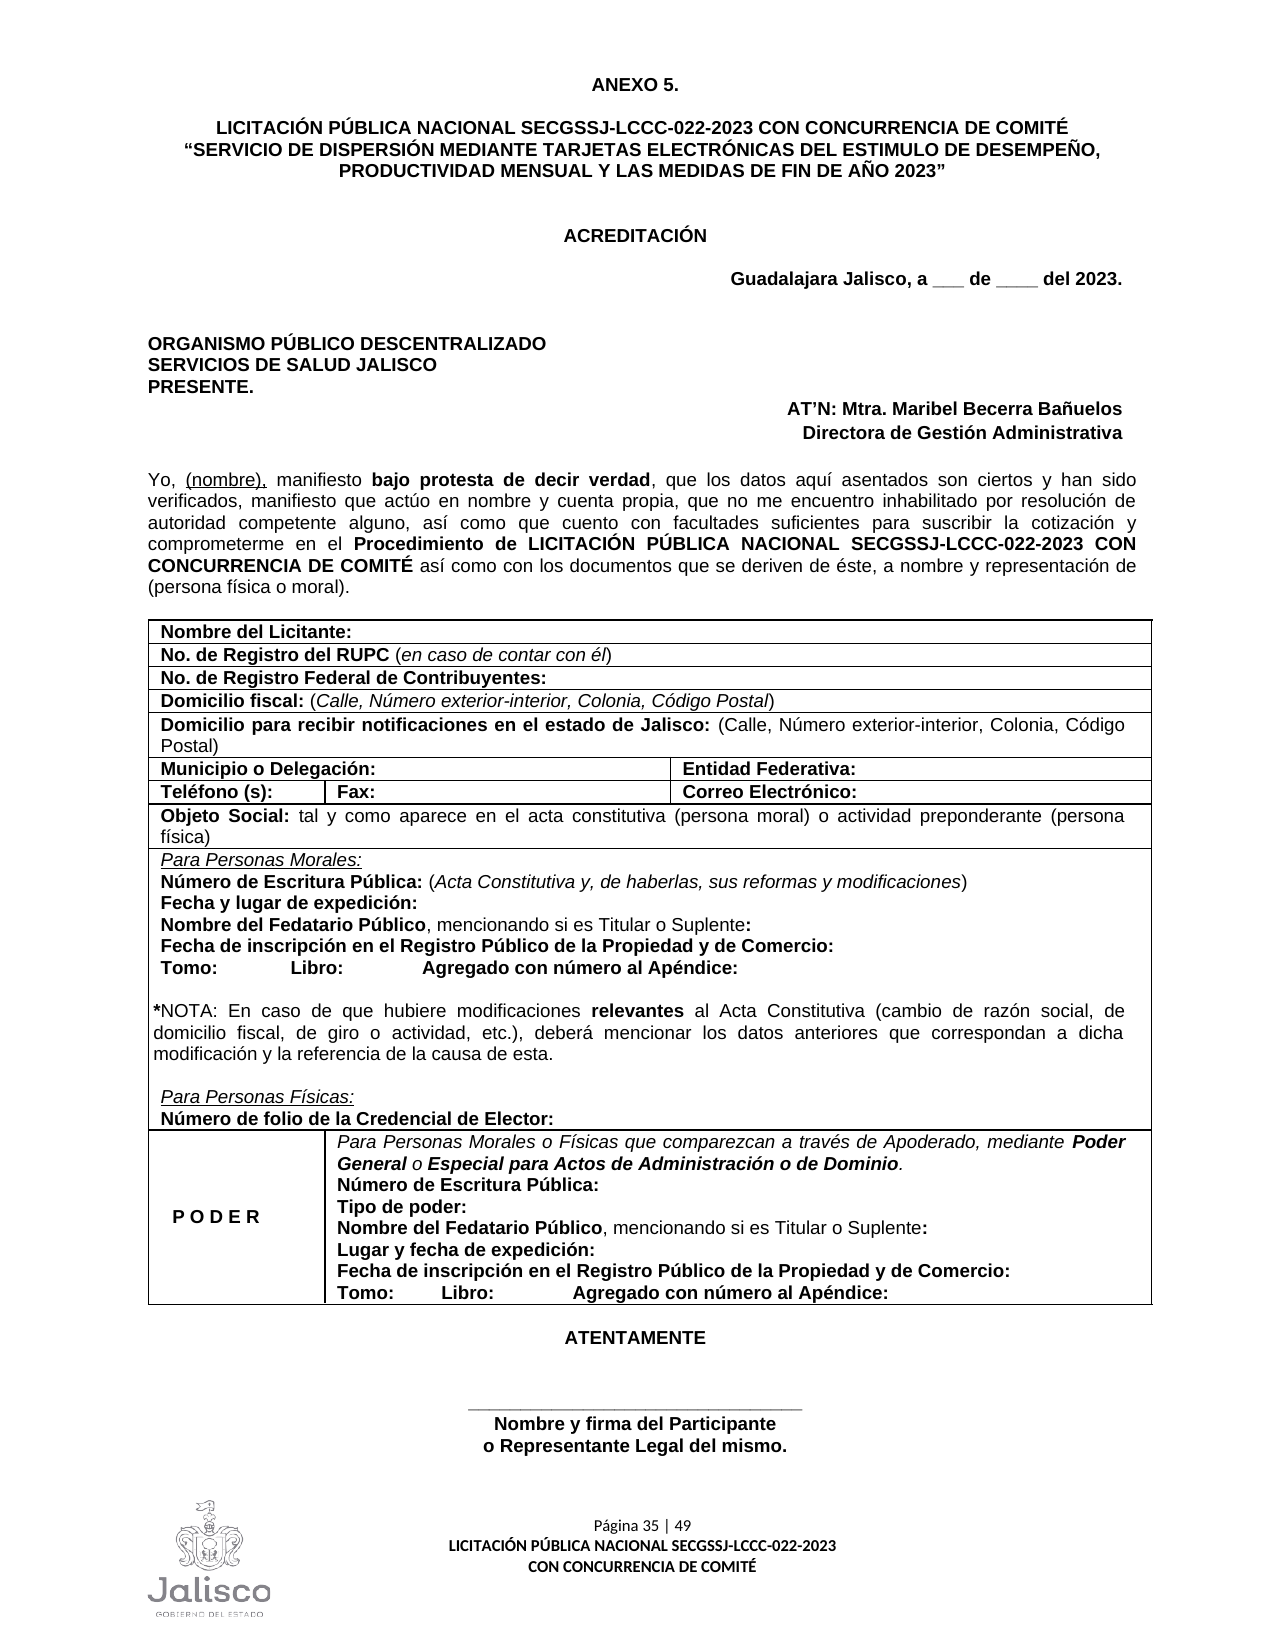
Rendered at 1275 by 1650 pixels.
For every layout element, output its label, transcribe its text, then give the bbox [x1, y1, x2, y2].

table_cell Fax: [326, 781, 670, 803]
text Nombre y firma del Participante [148, 1413, 1122, 1434]
text Directora de Gestión Administrativa [148, 422, 1122, 444]
table_cell P O D E R [149, 1131, 324, 1303]
table_cell Teléfono (s): [149, 781, 324, 803]
table_cell Para Personas Morales o Físicas que comparezcan a través de Apoderado, mediante Poder General o Especial para Actos de Administración o de Dominio. Número de Escritura Pública: Tipo de poder: Nombre del Fedatario Público, mencionando si es Titular o Suplente: Lugar y fecha de expedición: Fecha de inscripción en el Registro Público de la Propiedad y de Comercio: Tomo: Libro: Agregado con número al Apéndice: [326, 1131, 1151, 1303]
table_cell Entidad Federativa: [671, 758, 1151, 780]
text “SERVICIO DE DISPERSIÓN MEDIANTE TARJETAS ELECTRÓNICAS DEL ESTIMULO DE DESEMPEÑO, PRODUCTIVIDAD MENSUAL Y LAS MEDIDAS DE FIN DE AÑO 2023” [148, 138, 1137, 182]
table_cell No. de Registro Federal de Contribuyentes: [149, 667, 1151, 689]
table_cell Correo Electrónico: [671, 781, 1151, 803]
table_header Nombre del Licitante: [149, 621, 1151, 642]
text ACREDITACIÓN [148, 225, 1122, 246]
table_cell Para Personas Morales: Número de Escritura Pública: (Acta Constitutiva y, de haberlas, sus reformas y modificaciones) Fecha y lugar de expedición: Nombre del Fedatario Público, mencionando si es Titular o Suplente: Fecha de inscripción en el Registro Público de la Propiedad y de Comercio: Tomo: Libro: Agregado con número al Apéndice: *NOTA: En caso de que hubiere modificaciones relevantes al Acta Constitutiva (cambio de razón social, de domicilio fiscal, de giro o actividad, etc.), deberá mencionar los datos anteriores que correspondan a dicha modificación y la referencia de la causa de esta. Para Personas Físicas: Número de folio de la Credencial de Elector: [149, 849, 1151, 1129]
text PRESENTE. [148, 376, 1122, 397]
table_cell Municipio o Delegación: [149, 758, 670, 780]
table_cell Domicilio fiscal: (Calle, Número exterior-interior, Colonia, Código Postal) [149, 690, 1151, 712]
table_cell No. de Registro del RUPC (en caso de contar con él) [149, 644, 1151, 666]
text SERVICIOS DE SALUD JALISCO [148, 354, 1122, 376]
table_cell Domicilio para recibir notificaciones en el estado de Jalisco: (Calle, Número exterior-interior, Colonia, Código Postal) [149, 713, 1151, 757]
text o Representante Legal del mismo. [148, 1434, 1122, 1456]
text AT’N: Mtra. Maribel Becerra Bañuelos [148, 397, 1122, 419]
text ANEXO 5. [148, 74, 1122, 95]
text Yo, (nombre), manifiesto bajo protesta de decir verdad, que los datos aquí asentados son ciertos y han sido verificados, manifiesto que actúo en nombre y cuenta propia, que no me encuentro inhabilitado por resolución de autoridad competente alguno, así como que cuento con facultades suficientes para suscribir la cotización y comprometerme en el Procedimiento de LICITACIÓN PÚBLICA NACIONAL SECGSSJ-LCCC-022-2023 CON CONCURRENCIA DE COMITÉ así como con los documentos que se deriven de éste, a nombre y representación de (persona física o moral). [148, 468, 1137, 598]
text ________________________________ [148, 1391, 1122, 1413]
text ATENTAMENTE [148, 1327, 1122, 1348]
table_cell Objeto Social: tal y como aparece en el acta constitutiva (persona moral) o actividad preponderante (persona física) [149, 805, 1151, 847]
text LICITACIÓN PÚBLICA NACIONAL SECGSSJ-LCCC-022-2023 CON CONCURRENCIA DE COMITÉ [148, 117, 1137, 138]
picture [147, 1500, 271, 1617]
text ORGANISMO PÚBLICO DESCENTRALIZADO [148, 333, 1122, 354]
text Guadalajara Jalisco, a ___ de ____ del 2023. [148, 268, 1122, 289]
